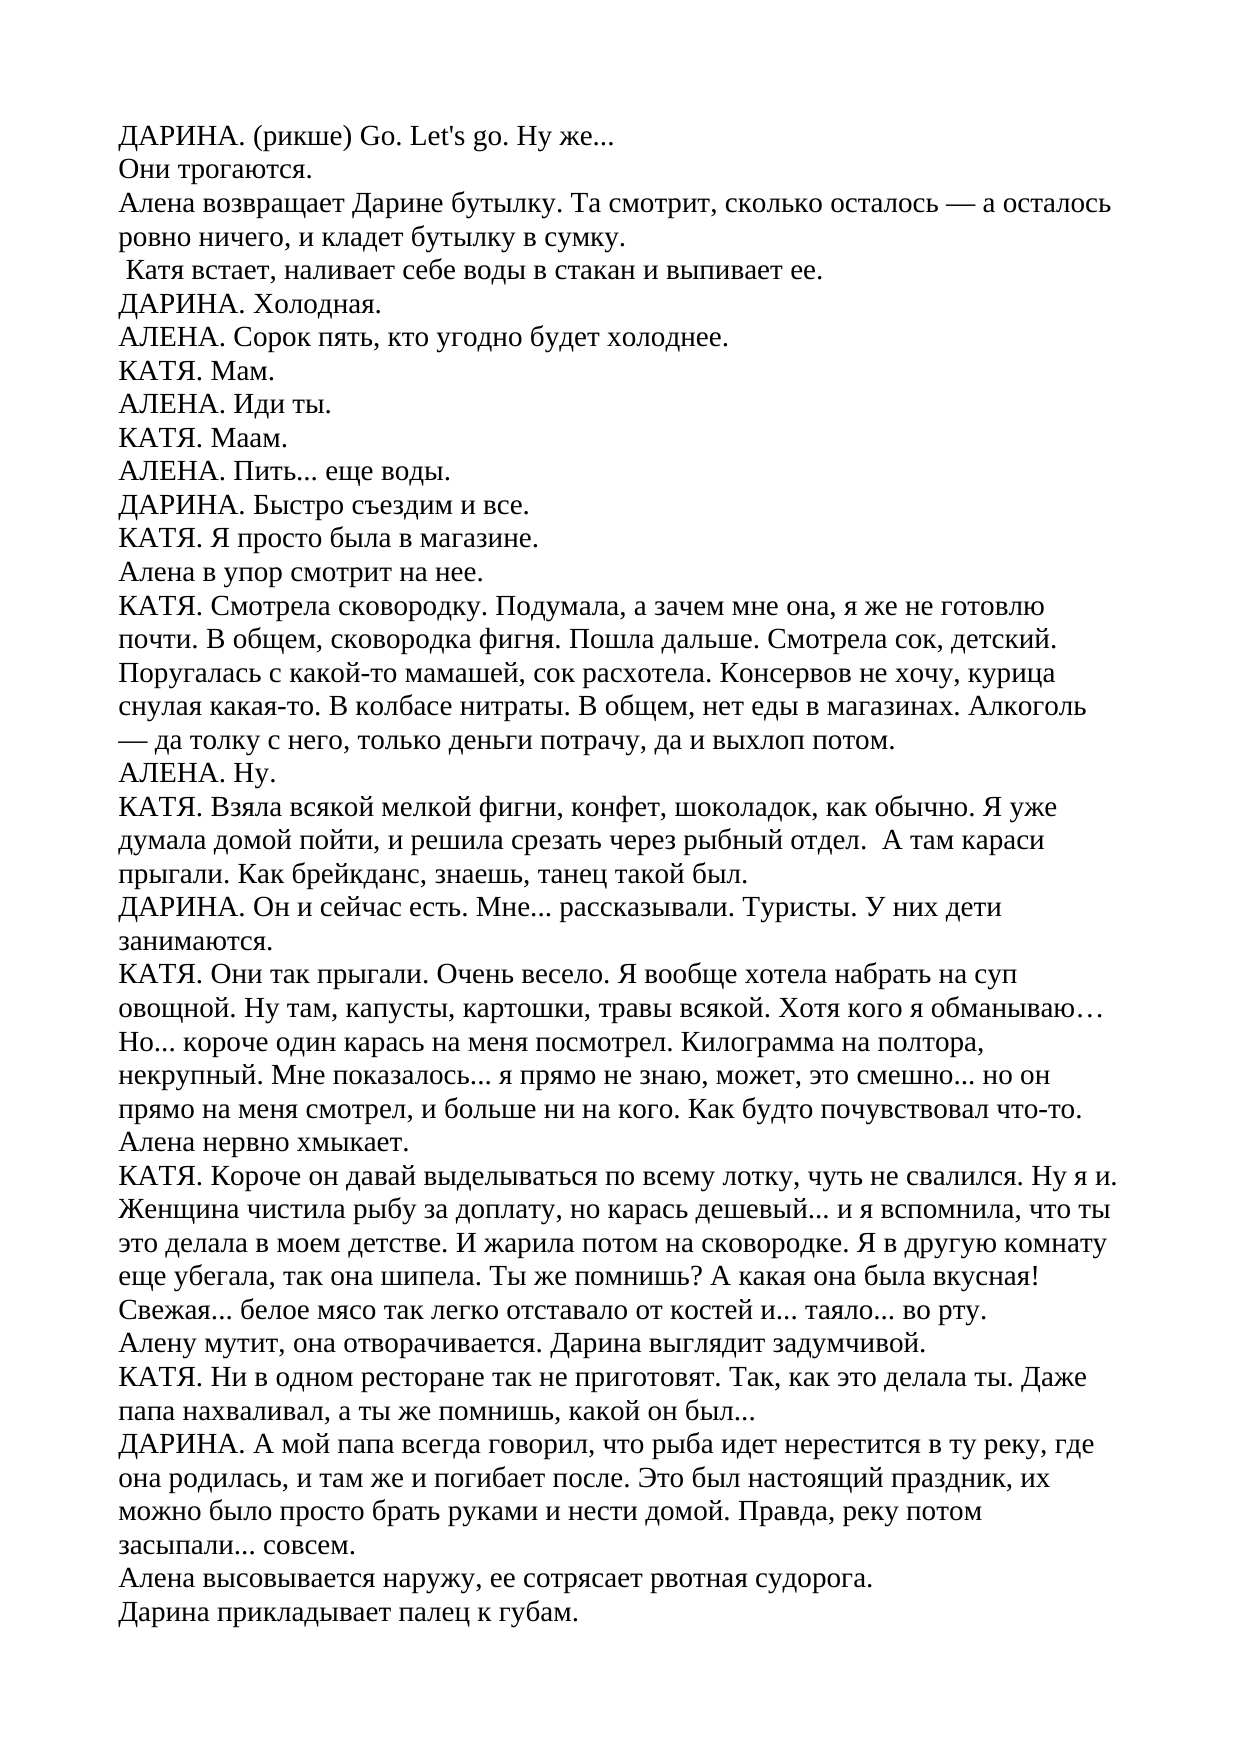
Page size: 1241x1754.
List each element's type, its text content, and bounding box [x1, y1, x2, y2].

text ДАРИНА. (рикше) Go. Let's go. Ну же... Они трогаются. [118, 118, 1122, 185]
text ДАРИНА. А мой папа всегда говорил, что рыба идет нерестится в ту реку, где она родилась, и там же и погибает после. Это был настоящий праздник, их можно было просто брать руками и нести домой. Правда, реку потом засыпали... совсем. [118, 1426, 1122, 1560]
text ДАРИНА. Быстро съездим и все. [118, 487, 1122, 521]
text Алена возвращает Дарине бутылку. Та смотрит, сколько осталось — а осталось ровно ничего, и кладет бутылку в сумку. Катя встает, наливает себе воды в стакан и выпивает ее. [118, 185, 1122, 286]
text АЛЕНА. Ну. КАТЯ. Взяла всякой мелкой фигни, конфет, шоколадок, как обычно. Я уже думала домой пойти, и решила срезать через рыбный отдел. А там караси прыгали. Как брейкданс, знаешь, танец такой был. [118, 755, 1122, 889]
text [118, 1560, 1122, 1627]
text Алену мутит, она отворачивается. Дарина выглядит задумчивой. КАТЯ. Ни в одном ресторане так не приготовят. Так, как это делала ты. Даже папа нахваливал, а ты же помнишь, какой он был... [118, 1326, 1122, 1426]
text КАТЯ. Смотрела сковородку. Подумала, а зачем мне она, я же не готовлю почти. В общем, сковородка фигня. Пошла дальше. Смотрела сок, детский. Поругалась с какой-то мамашей, сок расхотела. Консервов не хочу, курица снулая какая-то. В колбасе нитраты. В общем, нет еды в магазинах. Алкоголь — да толку с него, только деньги потрачу, да и выхлоп потом. [118, 588, 1122, 755]
text ДАРИНА. Холодная. АЛЕНА. Сорок пять, кто угодно будет холоднее. КАТЯ. Мам. АЛЕНА. Иди ты. КАТЯ. Маам. АЛЕНА. Пить... еще воды. [118, 286, 1122, 487]
text КАТЯ. Я просто была в магазине. [118, 521, 1122, 554]
text ДАРИНА. Он и сейчас есть. Мне... рассказывали. Туристы. У них дети занимаются. [118, 889, 1122, 957]
text КАТЯ. Они так прыгали. Очень весело. Я вообще хотела набрать на суп овощной. Ну там, капусты, картошки, травы всякой. Хотя кого я обманываю… Но... короче один карась на меня посмотрел. Килограмма на полтора, некрупный. Мне показалось... я прямо не знаю, может, это смешно... но он прямо на меня смотрел, и больше ни на кого. Как будто почувствовал что-то. Алена нервно хмыкает. КАТЯ. Короче он давай выделываться по всему лотку, чуть не свалился. Ну я и. Женщина чистила рыбу за доплату, но карась дешевый... и я вспомнила, что ты это делала в моем детстве. И жарила потом на сковородке. Я в другую комнату еще убегала, так она шипела. Ты же помнишь? А какая она была вкусная! Свежая... белое мясо так легко отставало от костей и... таяло... во рту. [118, 957, 1122, 1326]
text Алена в упор смотрит на нее. [118, 554, 1122, 588]
